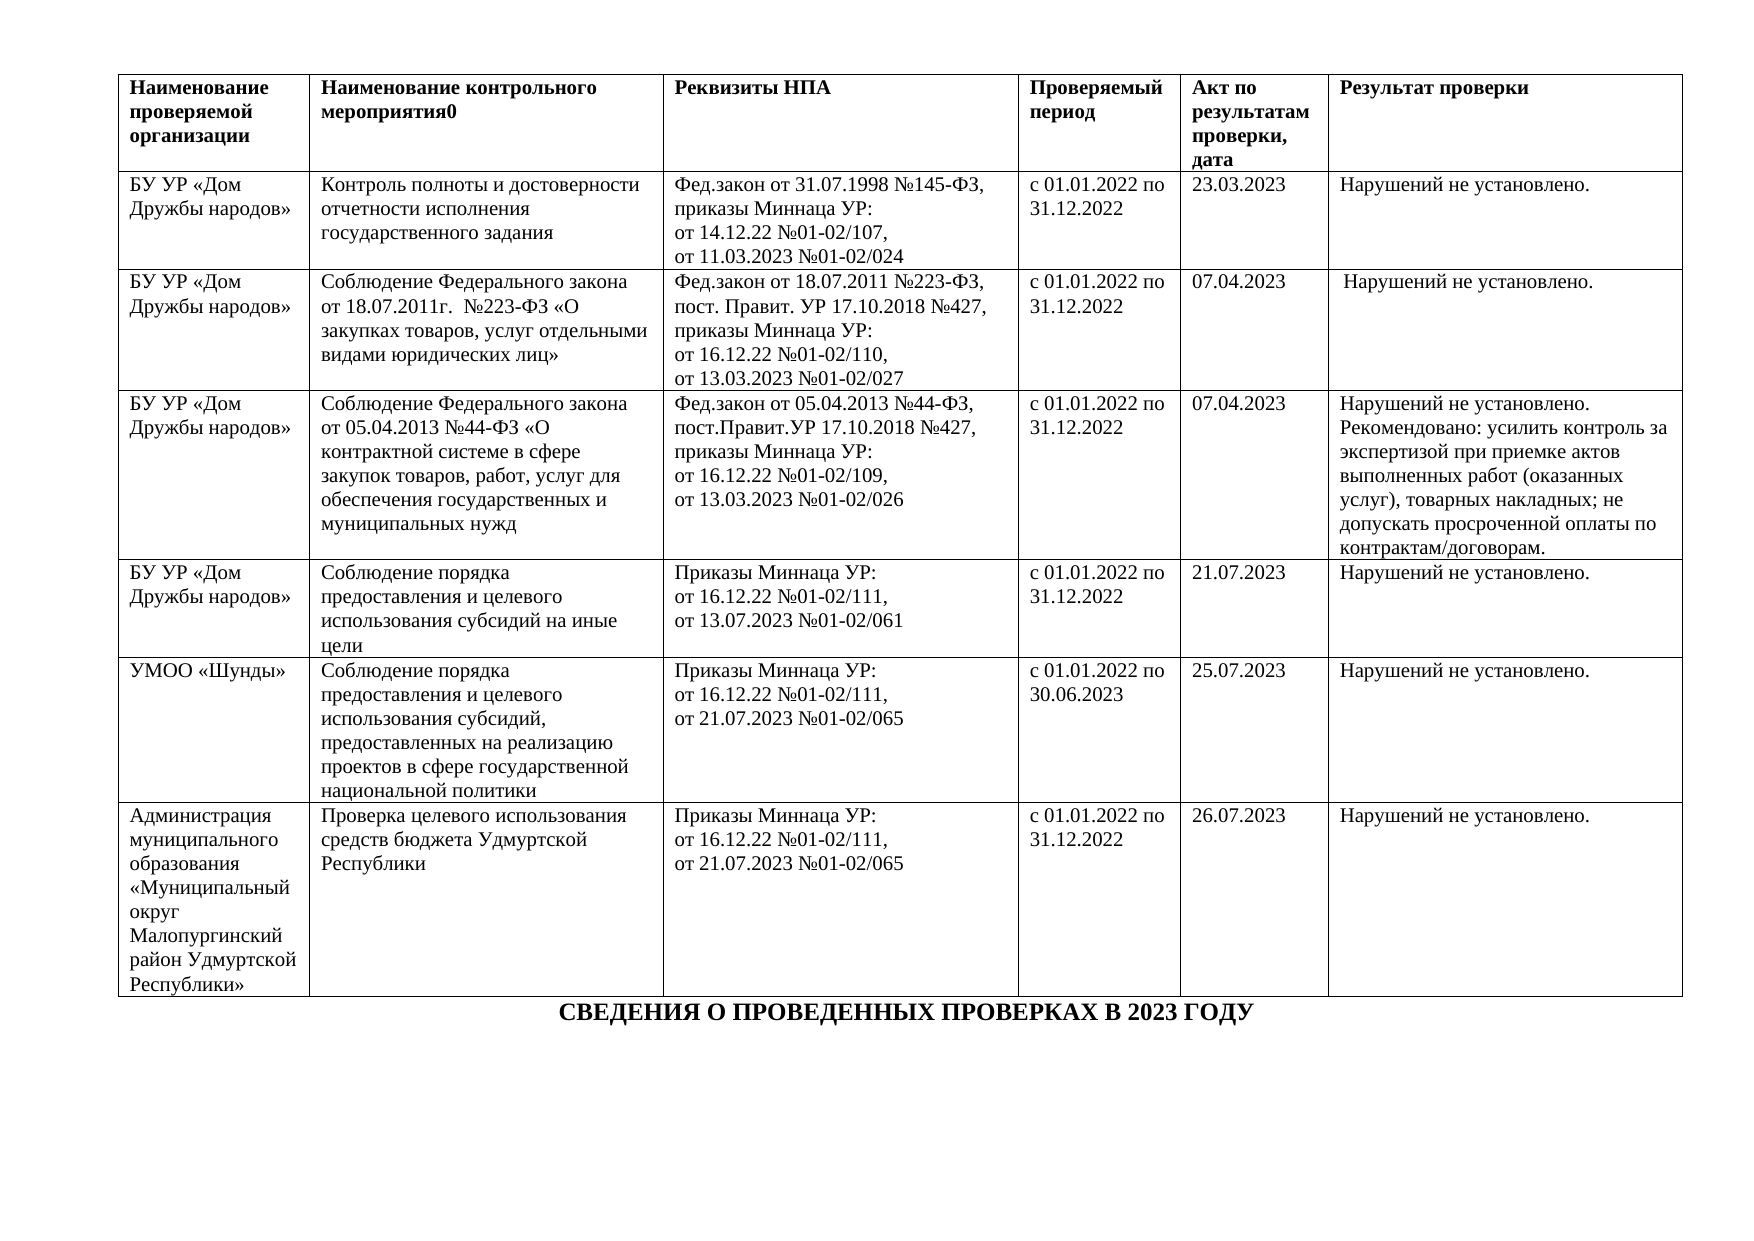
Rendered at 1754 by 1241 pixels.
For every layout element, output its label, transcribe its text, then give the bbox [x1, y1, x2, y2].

table_header Наименование проверяемой организации [119, 75, 309, 171]
table_header Проверяемый период [1019, 75, 1180, 171]
table_cell Соблюдение Федерального закона от 18.07.2011г. №223-ФЗ «О закупках товаров, услуг отдельными видами юридических лиц» [310, 270, 663, 390]
table_cell Нарушений не установлено. Рекомендовано: усилить контроль за экспертизой при приемке актов выполненных работ (оказанных услуг), товарных накладных; не допускать просроченной оплаты по контрактам/договорам. [1329, 391, 1682, 559]
table_cell Нарушений не установлено. [1329, 658, 1682, 802]
table_cell Соблюдение порядка предоставления и целевого использования субсидий, предоставленных на реализацию проектов в сфере государственной национальной политики [310, 658, 663, 802]
table_header Наименование контрольного мероприятия0 [310, 75, 663, 171]
table_cell БУ УР «Дом Дружбы народов» [119, 270, 309, 390]
table_cell Соблюдение порядка предоставления и целевого использования субсидий на иные цели [310, 560, 663, 657]
table_cell Контроль полноты и достоверности отчетности исполнения государственного задания [310, 172, 663, 268]
table_cell с 01.01.2022 по 31.12.2022 [1019, 270, 1180, 390]
table_cell с 01.01.2022 по 31.12.2022 [1019, 803, 1180, 996]
table_cell Приказы Миннаца УР: от 16.12.22 №01-02/111, от 13.07.2023 №01-02/061 [664, 560, 1018, 657]
table_cell с 01.01.2022 по 31.12.2022 [1019, 172, 1180, 268]
table_cell 21.07.2023 [1181, 560, 1328, 657]
table_cell с 01.01.2022 по 31.12.2022 [1019, 391, 1180, 559]
text СВЕДЕНИЯ О ПРОВЕДЕННЫХ ПРОВЕРКАХ В 2023 ГОДУ [118, 997, 1636, 1025]
table_cell БУ УР «Дом Дружбы народов» [119, 560, 309, 657]
table_cell 07.04.2023 [1181, 391, 1328, 559]
table_cell Администрация муниципального образования «Муниципальный округ Малопургинский район Удмуртской Республики» [119, 803, 309, 996]
table_cell 23.03.2023 [1181, 172, 1328, 268]
table_cell Приказы Миннаца УР: от 16.12.22 №01-02/111, от 21.07.2023 №01-02/065 [664, 803, 1018, 996]
table_cell Нарушений не установлено. [1329, 172, 1682, 268]
table_cell Фед.закон от 18.07.2011 №223-ФЗ, пост. Правит. УР 17.10.2018 №427, приказы Миннаца УР: от 16.12.22 №01-02/110, от 13.03.2023 №01-02/027 [664, 270, 1018, 390]
table_header Акт по результатам проверки, дата [1181, 75, 1328, 171]
table_cell БУ УР «Дом Дружбы народов» [119, 391, 309, 559]
table_cell Фед.закон от 31.07.1998 №145-ФЗ, приказы Миннаца УР: от 14.12.22 №01-02/107, от 11.03.2023 №01-02/024 [664, 172, 1018, 268]
table_header Реквизиты НПА [664, 75, 1018, 171]
table_header Результат проверки [1329, 75, 1682, 171]
table_cell Нарушений не установлено. [1329, 560, 1682, 657]
table_cell 25.07.2023 [1181, 658, 1328, 802]
table_cell Приказы Миннаца УР: от 16.12.22 №01-02/111, от 21.07.2023 №01-02/065 [664, 658, 1018, 802]
table_cell Нарушений не установлено. [1329, 270, 1682, 390]
table_cell Фед.закон от 05.04.2013 №44-ФЗ, пост.Правит.УР 17.10.2018 №427, приказы Миннаца УР: от 16.12.22 №01-02/109, от 13.03.2023 №01-02/026 [664, 391, 1018, 559]
table_cell Проверка целевого использования средств бюджета Удмуртской Республики [310, 803, 663, 996]
table_cell БУ УР «Дом Дружбы народов» [119, 172, 309, 268]
table_cell 26.07.2023 [1181, 803, 1328, 996]
table_cell с 01.01.2022 по 30.06.2023 [1019, 658, 1180, 802]
table_cell Соблюдение Федерального закона от 05.04.2013 №44-ФЗ «О контрактной системе в сфере закупок товаров, работ, услуг для обеспечения государственных и муниципальных нужд [310, 391, 663, 559]
table_cell с 01.01.2022 по 31.12.2022 [1019, 560, 1180, 657]
table_cell Нарушений не установлено. [1329, 803, 1682, 996]
table_cell 07.04.2023 [1181, 270, 1328, 390]
table_cell УМОО «Шунды» [119, 658, 309, 802]
